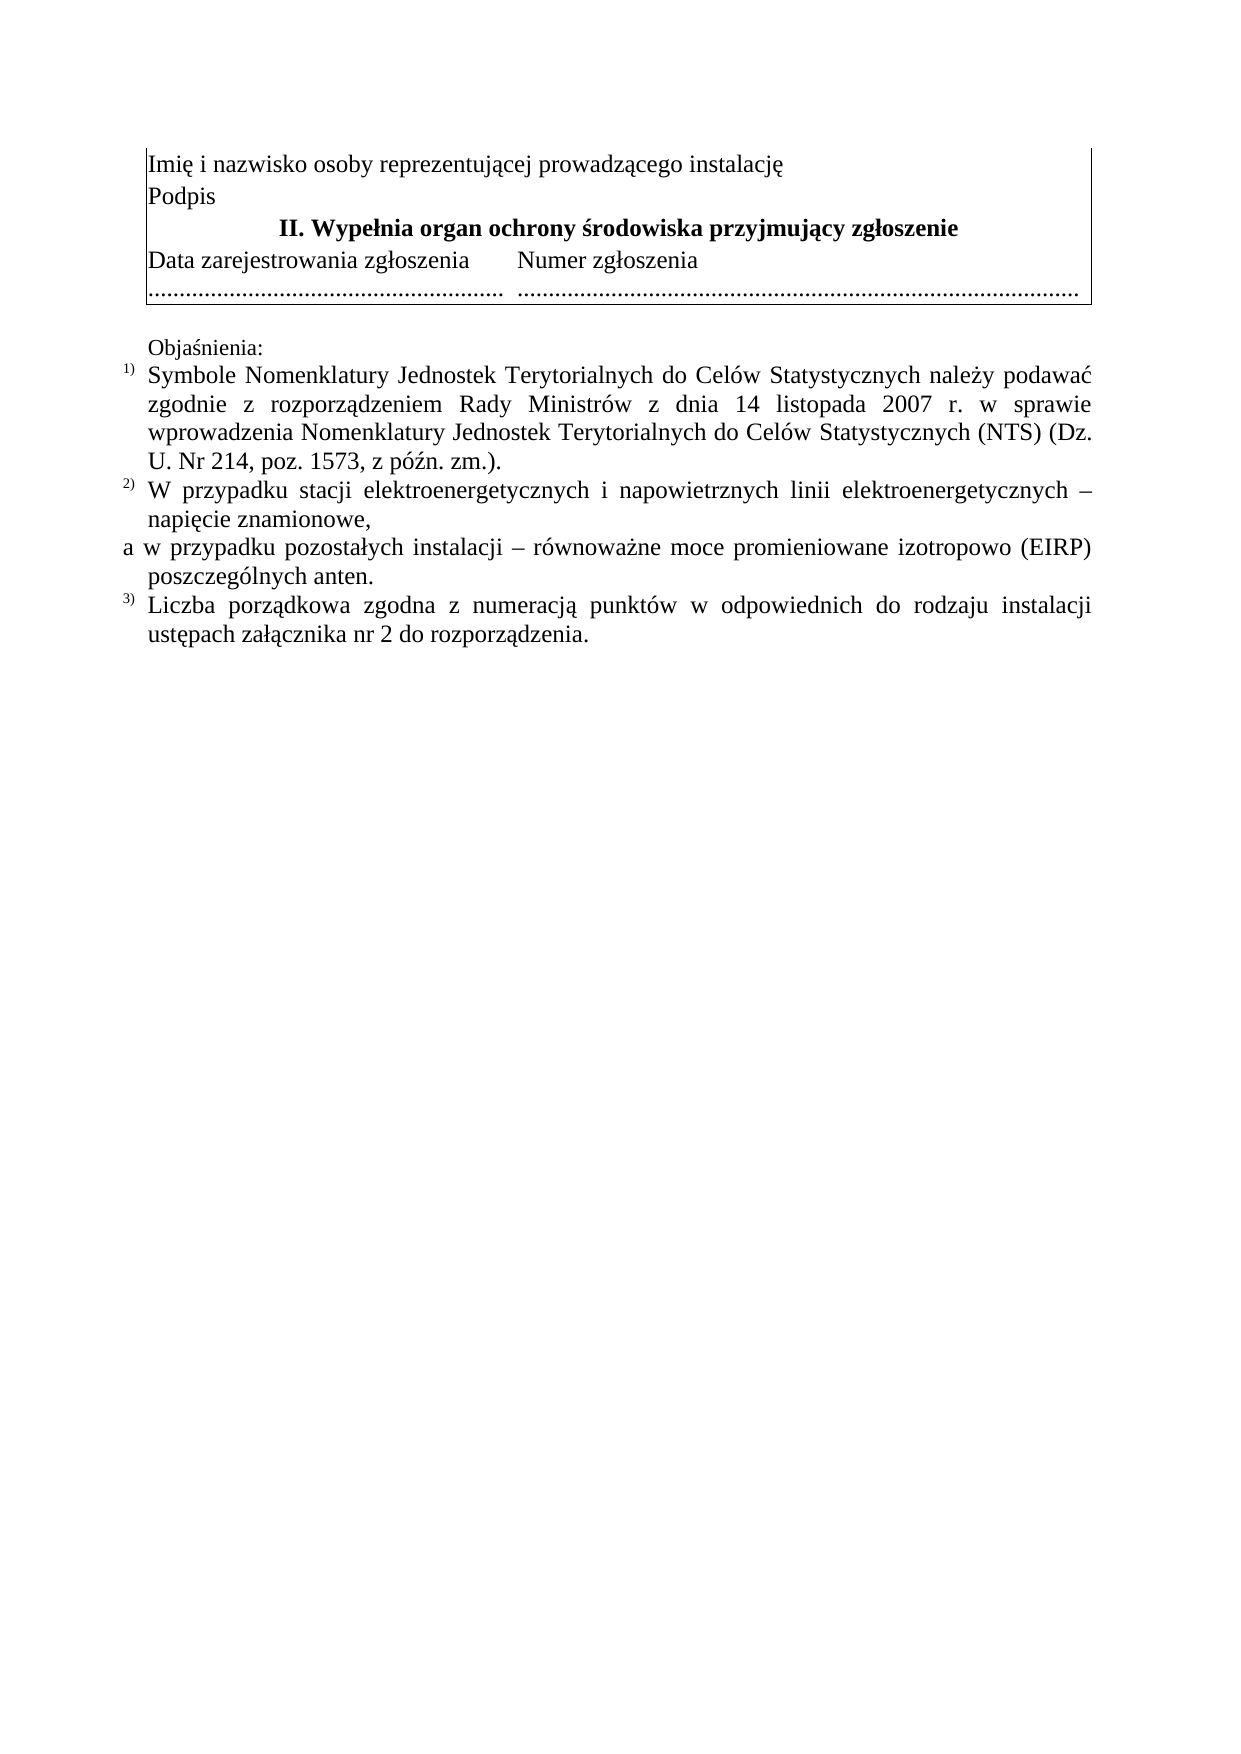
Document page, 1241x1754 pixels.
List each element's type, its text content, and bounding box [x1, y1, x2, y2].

table_cell II. Wypełnia organ ochrony środowiska przyjmujący zgłoszenie [147, 211, 1091, 243]
text 1) Symbole Nomenklatury Jednostek Terytorialnych do Celów Statystycznych należy podawać zgodnie z rozporządzeniem Rady Ministrów z dnia 14 listopada 2007 r. w sprawie wprowadzenia Nomenklatury Jednostek Terytorialnych do Celów Statystycznych (NTS) (Dz. U. Nr 214, poz. 1573, z późn. zm.). [123, 360, 1093, 475]
text a w przypadku pozostałych instalacji – równoważne moce promieniowane izotropowo (EIRP) poszczególnych anten. [123, 532, 1093, 590]
text 3) Liczba porządkowa zgodna z numeracją punktów w odpowiednich do rodzaju instalacji ustępach załącznika nr 2 do rozporządzenia. [123, 590, 1093, 647]
text Objaśnienia: [148, 334, 1093, 360]
text 2) W przypadku stacji elektroenergetycznych i napowietrznych linii elektroenergetycznych – napięcie znamionowe, [123, 475, 1093, 532]
table_cell Podpis [147, 180, 1091, 211]
table_cell Numer zgłoszenia .......................................................................................... [515, 243, 1091, 304]
table_cell Data zarejestrowania zgłoszenia ......................................................... [147, 243, 515, 304]
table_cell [147, 148, 1091, 179]
